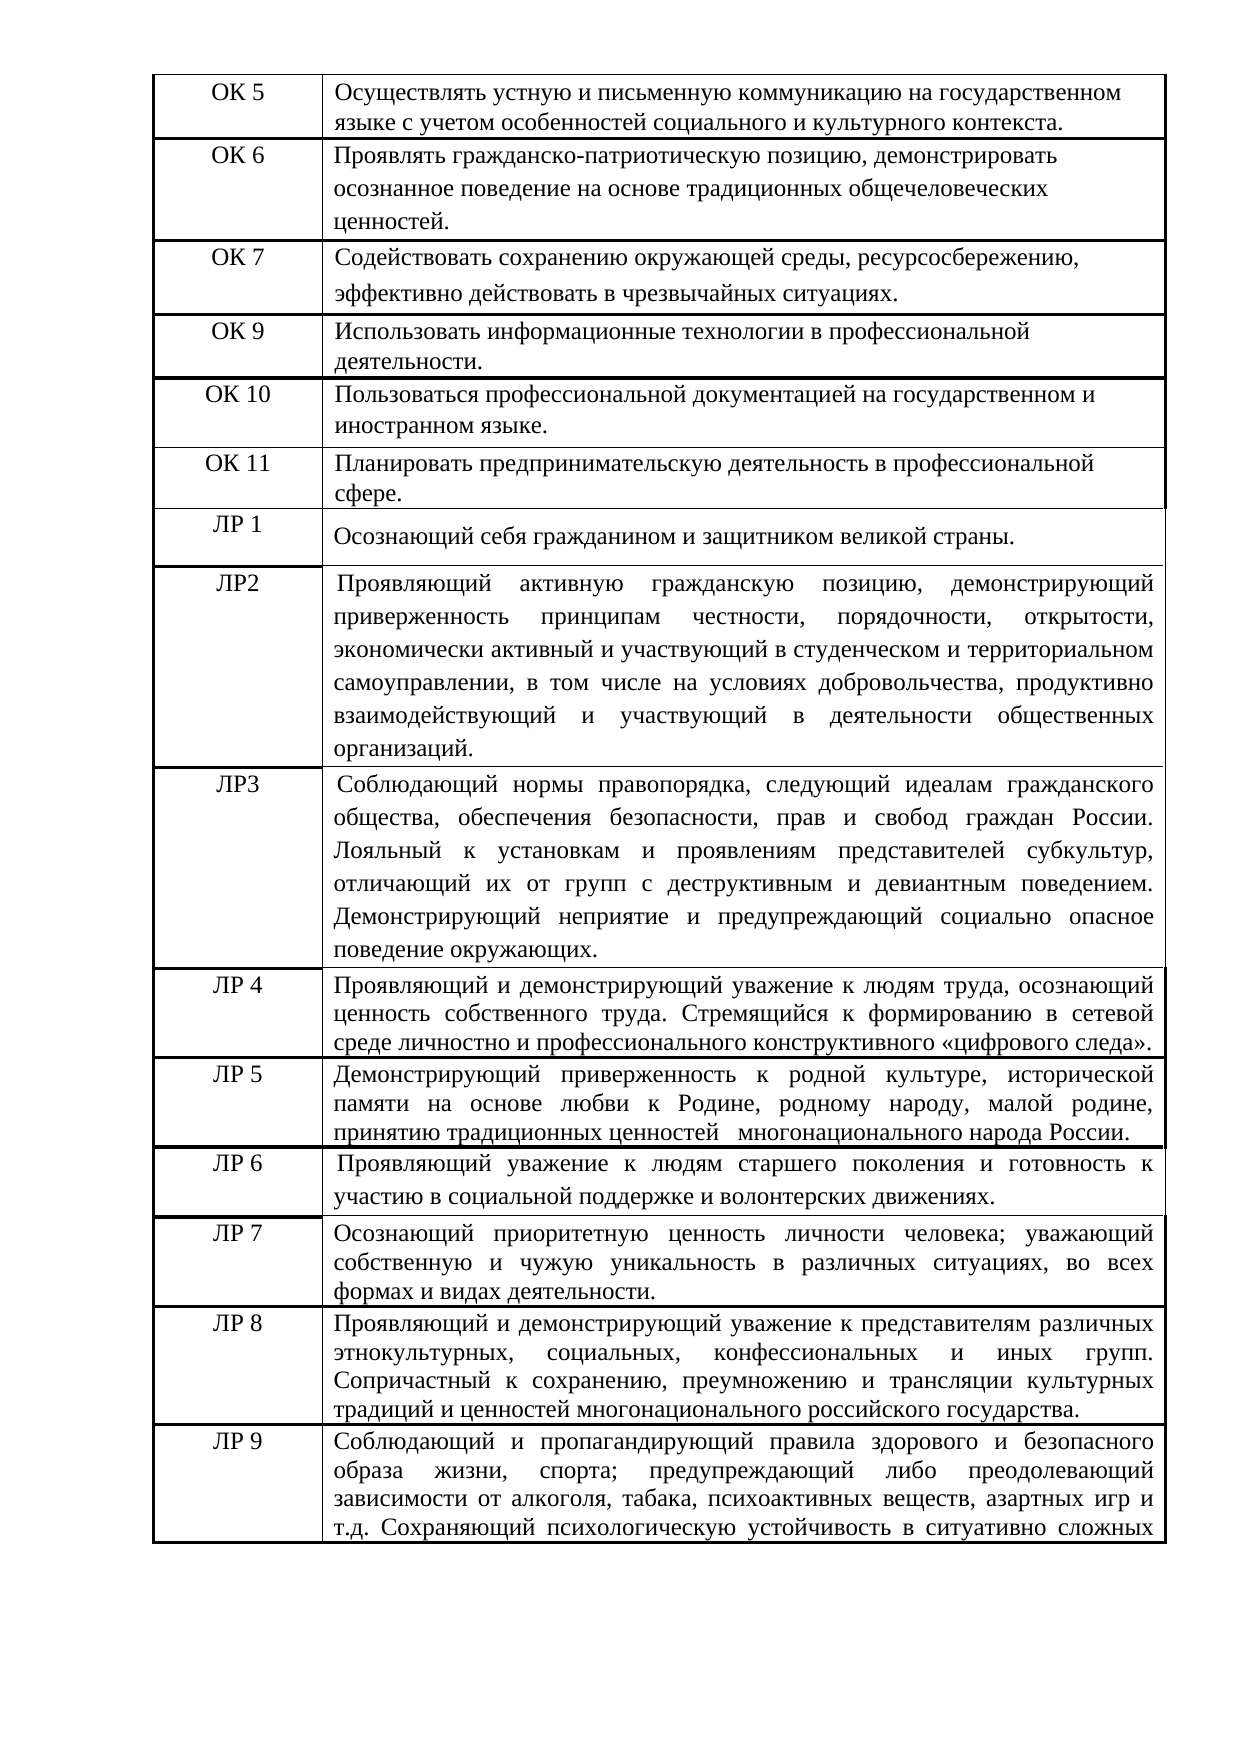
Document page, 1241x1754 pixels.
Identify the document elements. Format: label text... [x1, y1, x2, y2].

table_cell ОК 11 [155, 448, 322, 508]
table_cell Осуществлять устную и письменную коммуникацию на государственном языке с учетом особенностей социального и культурного контекста. [323, 75, 1164, 137]
table_cell Планировать предпринимательскую деятельность в профессиональной сфере. [323, 448, 1164, 508]
table_cell ЛР 1 [155, 509, 322, 565]
table_cell ОК 5 [155, 75, 322, 137]
table_cell Пользоваться профессиональной документацией на государственном и иностранном языке. [323, 380, 1164, 447]
table_cell ЛР 8 [155, 1308, 322, 1423]
table_cell Проявляющий активную гражданскую позицию, демонстрирующий приверженность принципам честности, порядочности, открытости, экономически активный и участвующий в студенческом и территориальном самоуправлении, в том числе на условиях добровольчества, продуктивно взаимодействующий и участвующий в деятельности общественных организаций. [323, 565, 1165, 766]
table_cell ЛР3 [155, 769, 322, 967]
table_cell ОК 9 [155, 316, 322, 376]
table_cell Проявляющий уважение к людям старшего поколения и готовность к участию в социальной поддержке и волонтерских движениях. [323, 1145, 1165, 1215]
table_cell ЛР 9 [155, 1426, 322, 1541]
table_cell Проявлять гражданско-патриотическую позицию, демонстрировать осознанное поведение на основе традиционных общечеловеческих ценностей. [323, 140, 1164, 239]
table_cell Проявляющий и демонстрирующий уважение к представителям различных этнокультурных, социальных, конфессиональных и иных групп. Сопричастный к сохранению, преумножению и трансляции культурных традиций и ценностей многонационального российского государства. [323, 1308, 1164, 1423]
table_cell Демонстрирующий приверженность к родной культуре, исторической памяти на основе любви к Родине, родному народу, малой родине, принятию традиционных ценностей многонационального народа России. [323, 1059, 1164, 1145]
table_cell ОК 7 [155, 242, 322, 313]
table_cell ОК 10 [155, 380, 322, 447]
table_cell ЛР 6 [155, 1149, 322, 1215]
table_cell Осознающий себя гражданином и защитником великой страны. [323, 508, 1165, 565]
table_cell ЛР 7 [155, 1219, 322, 1305]
table_cell ЛР 4 [155, 970, 322, 1056]
table_cell Осознающий приоритетную ценность личности человека; уважающий собственную и чужую уникальность в различных ситуациях, во всех формах и видах деятельности. [323, 1215, 1164, 1305]
table_cell ЛР 5 [155, 1059, 322, 1145]
table_cell ЛР2 [155, 568, 322, 766]
table_cell Использовать информационные технологии в профессиональной деятельности. [323, 316, 1164, 376]
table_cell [323, 1426, 1164, 1541]
table_cell Проявляющий и демонстрирующий уважение к людям труда, осознающий ценность собственного труда. Стремящийся к формированию в сетевой среде личностно и профессионального конструктивного «цифрового следа». [323, 967, 1164, 1056]
table_cell Содействовать сохранению окружающей среды, ресурсосбережению, эффективно действовать в чрезвычайных ситуациях. [323, 242, 1164, 313]
table_cell Соблюдающий нормы правопорядка, следующий идеалам гражданского общества, обеспечения безопасности, прав и свобод граждан России. Лояльный к установкам и проявлениям представителей субкультур, отличающий их от групп с деструктивным и девиантным поведением. Демонстрирующий неприятие и предупреждающий социально опасное поведение окружающих. [323, 766, 1165, 967]
table_cell ОК 6 [155, 140, 322, 239]
